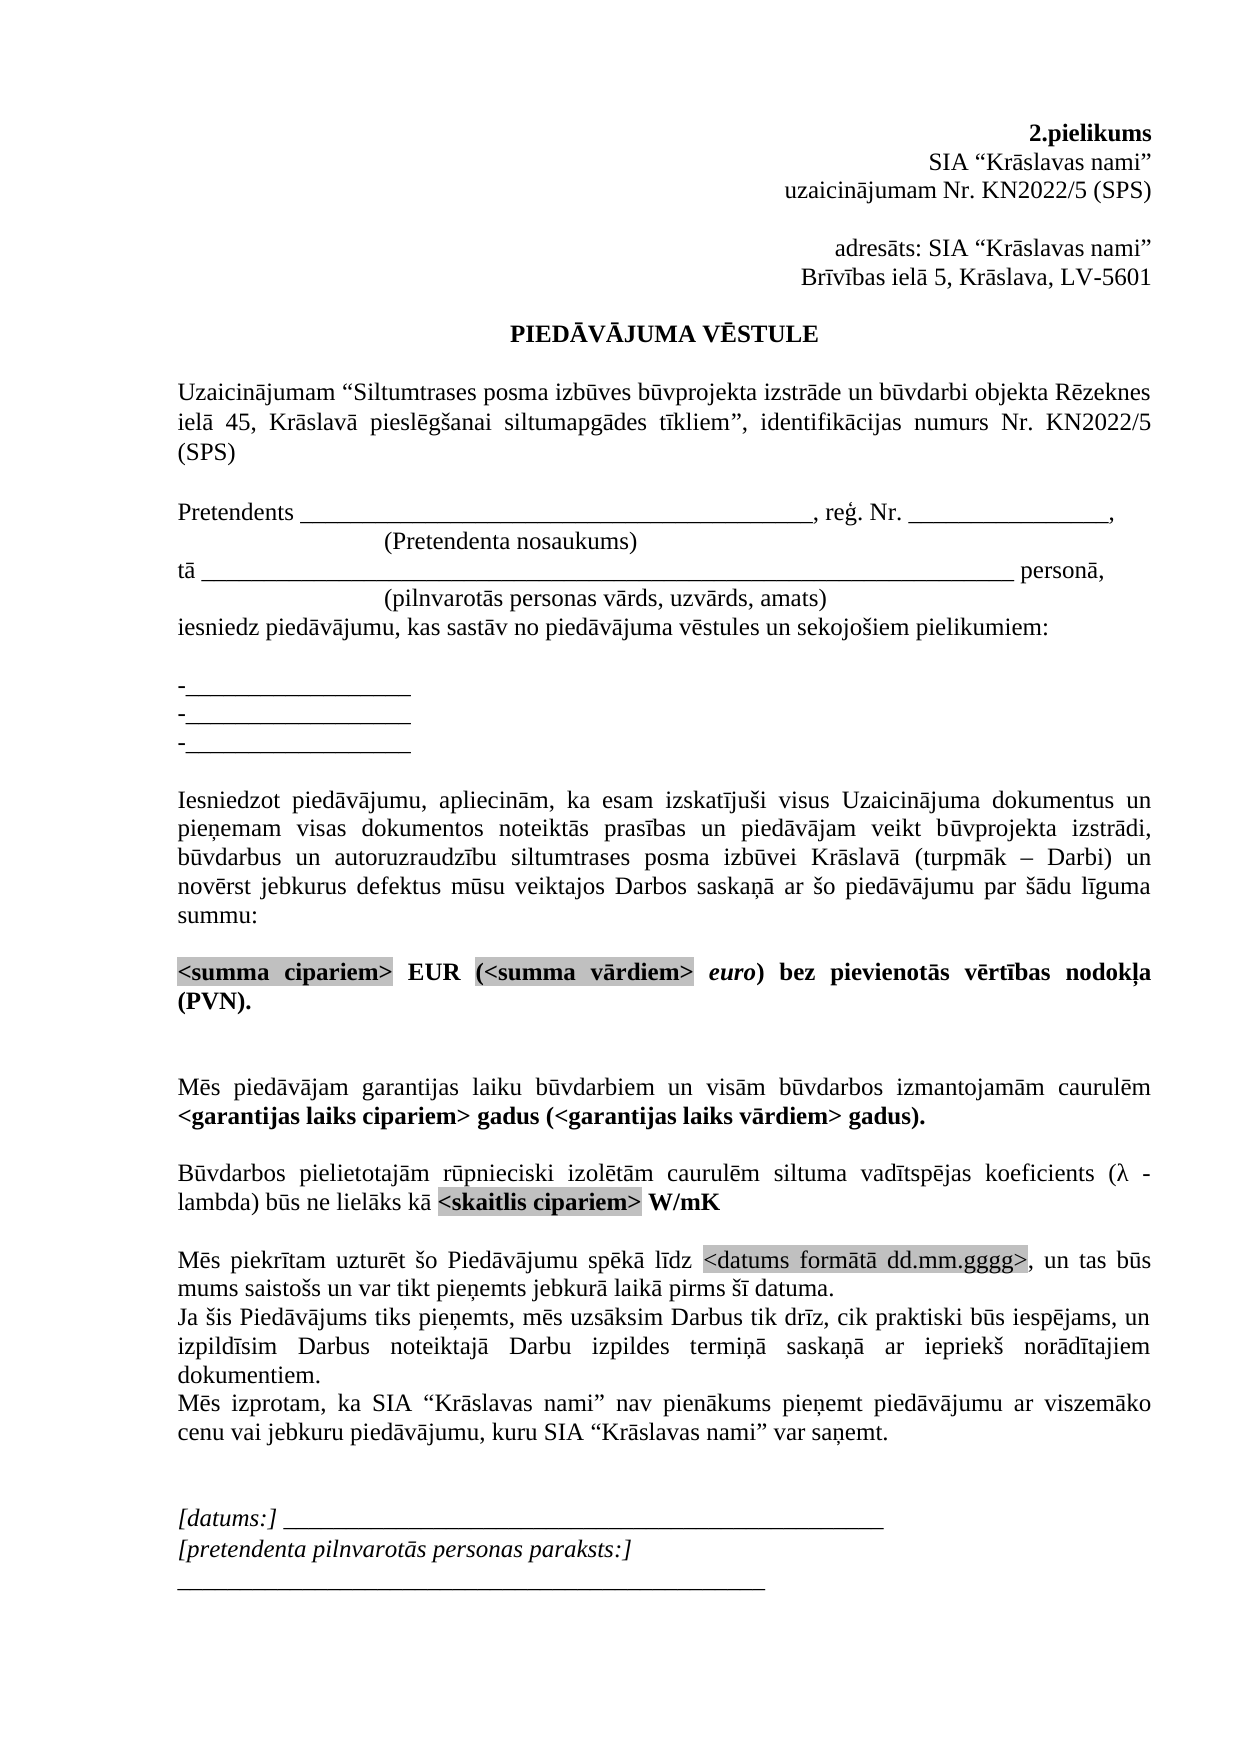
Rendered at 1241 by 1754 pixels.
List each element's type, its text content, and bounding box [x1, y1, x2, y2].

text pieDĀVĀJUMA VĒSTULE [177, 319, 1152, 348]
text -__________________ [177, 670, 1152, 698]
text Pretendents _________________________________________, reģ. Nr. ________________, [177, 497, 1152, 526]
text 2.pielikums [177, 118, 1152, 147]
text uzaicinājumam Nr. KN2022/5 (SPS) [177, 176, 1152, 204]
text Iesniedzot piedāvājumu, apliecinām, ka esam izskatījuši visus Uzaicinājuma dokumentus un pieņemam visas dokumentos noteiktās prasības un piedāvājam veikt būvprojekta izstrādi, būvdarbus un autoruzraudzību siltumtrases posma izbūvei Krāslavā (turpmāk – Darbi) un novērst jebkurus defektus mūsu veiktajos Darbos saskaņā ar šo piedāvājumu par šādu līguma summu: [177, 785, 1152, 928]
text Brīvības ielā 5, Krāslava, LV-5601 [266, 262, 1152, 291]
text <summa cipariem> EUR (<summa vārdiem> euro) bez pievienotās vērtības nodokļa (PVN). [177, 957, 1152, 1015]
text Būvdarbos pielietotajām rūpnieciski izolētām caurulēm siltuma vadītspējas koeficients (λ - lambda) būs ne lielāks kā <skaitlis cipariem> W/mK [177, 1158, 1152, 1216]
text iesniedz piedāvājumu, kas sastāv no piedāvājuma vēstules un sekojošiem pielikumiem: [177, 612, 1152, 641]
text -__________________ [177, 727, 1152, 756]
text adresāts: SIA “Krāslavas nami” [266, 233, 1152, 262]
text Mēs piekrītam uzturēt šo Piedāvājumu spēkā līdz <datums formātā dd.mm.gggg>, un tas būs mums saistošs un var tikt pieņemts jebkurā laikā pirms šī datuma. [177, 1245, 1152, 1302]
text [datums:] ________________________________________________ [177, 1503, 1152, 1532]
text Ja šis Piedāvājums tiks pieņemts, mēs uzsāksim Darbus tik drīz, cik praktiski būs iespējams, un izpildīsim Darbus noteiktajā Darbu izpildes termiņā saskaņā ar iepriekš norādītajiem dokumentiem. [177, 1302, 1152, 1388]
text tā _________________________________________________________________ personā, [177, 555, 1152, 583]
text SIA “Krāslavas nami” [177, 147, 1152, 176]
text -__________________ [177, 698, 1152, 727]
text [pretendenta pilnvarotās personas paraksts:] _______________________________________________ [177, 1534, 1152, 1592]
text (pilnvarotās personas vārds, uzvārds, amats) [177, 583, 1152, 612]
text (Pretendenta nosaukums) [177, 526, 1152, 555]
text Uzaicinājumam “Siltumtrases posma izbūves būvprojekta izstrāde un būvdarbi objekta Rēzeknes ielā 45, Krāslavā pieslēgšanai siltumapgādes tīkliem”, identifikācijas numurs Nr. KN2022/5 (SPS) [177, 377, 1152, 466]
text Mēs izprotam, ka SIA “Krāslavas nami” nav pienākums pieņemt piedāvājumu ar viszemāko cenu vai jebkuru piedāvājumu, kuru SIA “Krāslavas nami” var saņemt. [177, 1388, 1152, 1446]
text Mēs piedāvājam garantijas laiku būvdarbiem un visām būvdarbos izmantojamām caurulēm <garantijas laiks cipariem> gadus (<garantijas laiks vārdiem> gadus). [177, 1072, 1152, 1130]
